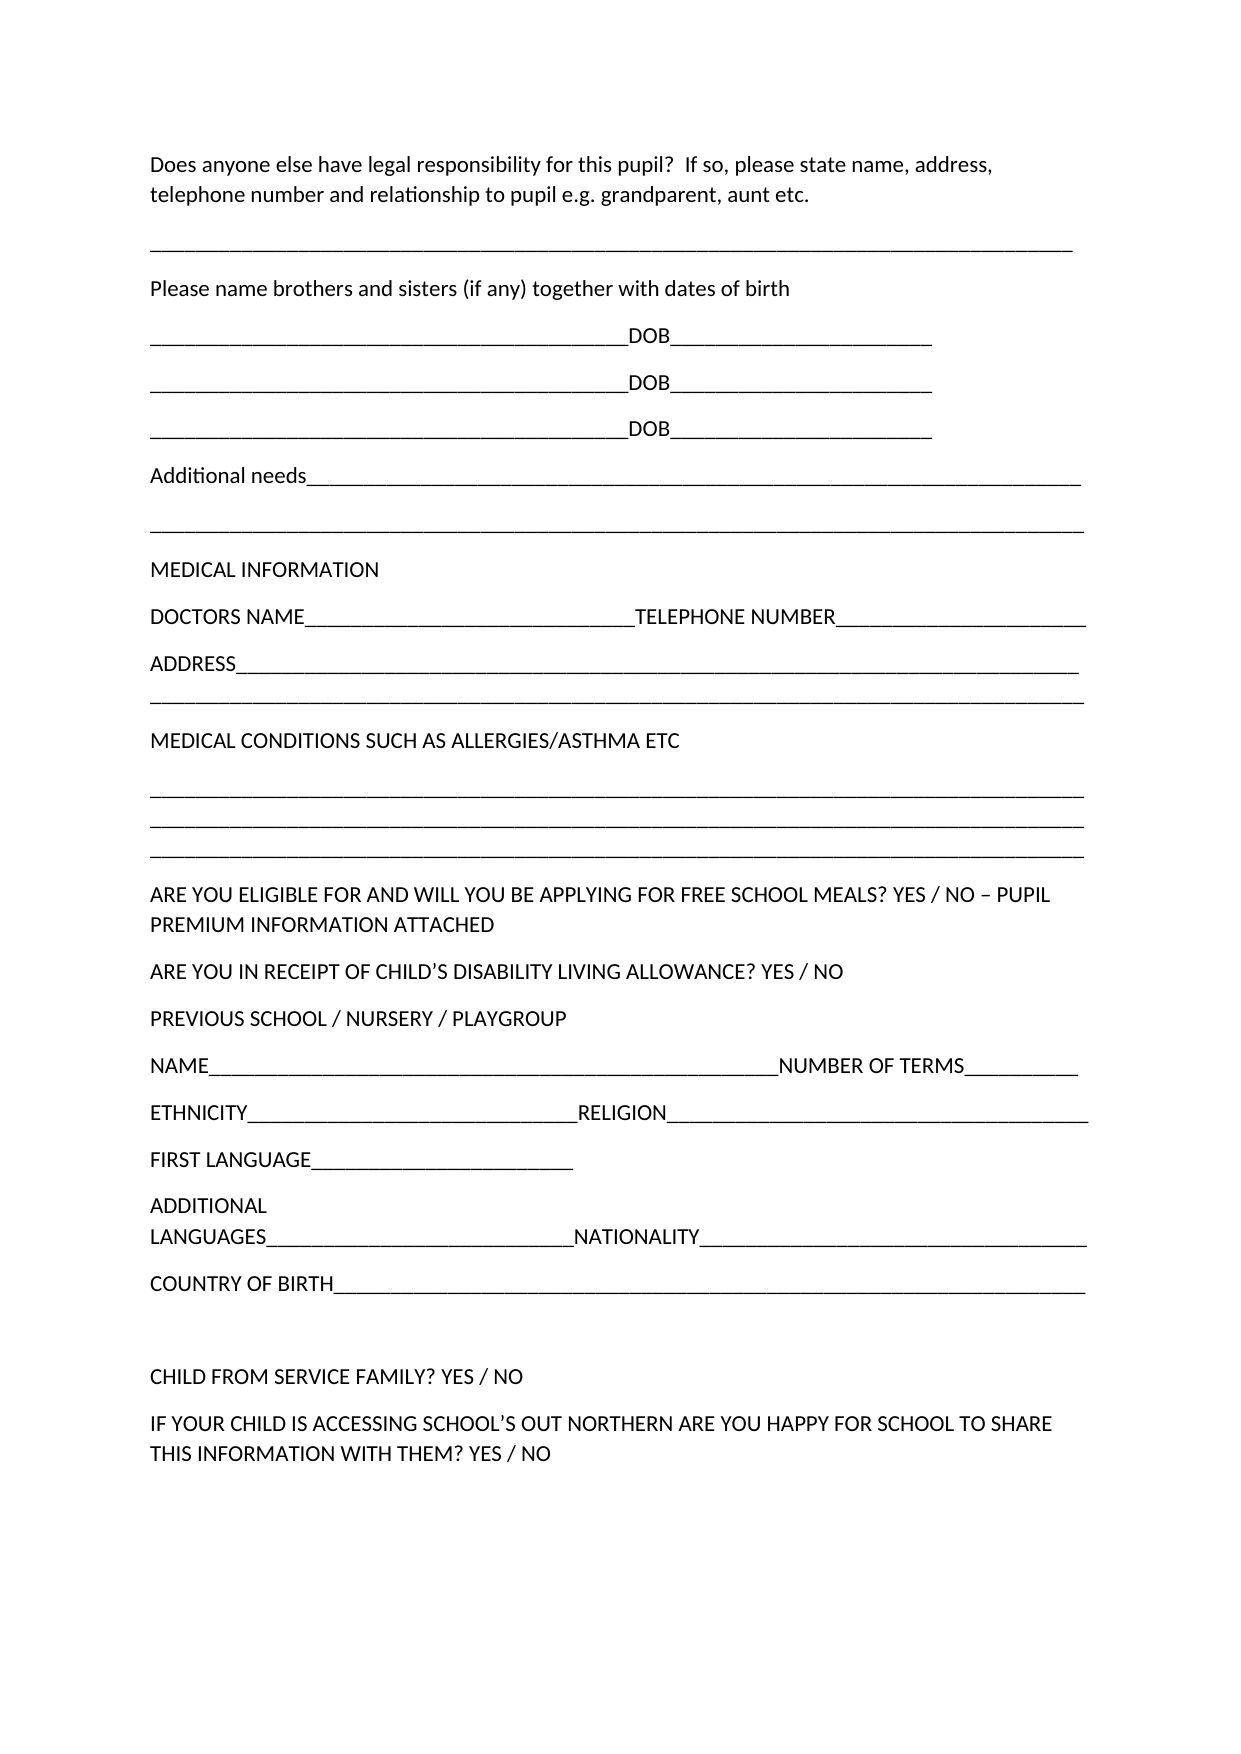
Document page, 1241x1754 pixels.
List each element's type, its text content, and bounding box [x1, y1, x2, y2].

text CHILD FROM SERVICE FAMILY? YES / NO [150, 1362, 1090, 1391]
text IF YOUR CHILD IS ACCESSING SCHOOL’S OUT NORTHERN ARE YOU HAPPY FOR SCHOOL TO SHARE THIS INFORMATION WITH THEM? YES / NO [150, 1409, 1090, 1468]
text ARE YOU ELIGIBLE FOR AND WILL YOU BE APPLYING FOR FREE SCHOOL MEALS? YES / NO – PUPIL PREMIUM INFORMATION ATTACHED [150, 880, 1090, 938]
text Does anyone else have legal responsibility for this pupil? If so, please state name, address, telephone number and relationship to pupil e.g. grandparent, aunt etc. [150, 150, 1090, 208]
text MEDICAL INFORMATION [150, 555, 1090, 583]
text ADDRESS____________________________________________________________________________________________________________________________________________________________ [150, 649, 1090, 707]
text ADDITIONAL LANGUAGES___________________________NATIONALITY__________________________________ [150, 1192, 1090, 1250]
text FIRST LANGUAGE_______________________ [150, 1145, 1090, 1173]
text __________________________________________DOB_______________________ [150, 321, 1090, 349]
text Additional needs____________________________________________________________________ [150, 461, 1090, 489]
text __________________________________________DOB_______________________ [150, 368, 1090, 396]
text Please name brothers and sisters (if any) together with dates of birth [150, 274, 1090, 302]
text NAME__________________________________________________NUMBER OF TERMS__________ [150, 1051, 1090, 1079]
text ______________________________________________________________________________________________________________________________________________________________________________________________________________________________________________________ [150, 773, 1090, 861]
text _________________________________________________________________________________ [150, 227, 1090, 255]
text DOCTORS NAME_____________________________TELEPHONE NUMBER______________________ [150, 602, 1090, 630]
text COUNTRY OF BIRTH__________________________________________________________________ [150, 1269, 1090, 1297]
text __________________________________________DOB_______________________ [150, 414, 1090, 443]
text ETHNICITY_____________________________RELIGION_____________________________________ [150, 1098, 1090, 1126]
text __________________________________________________________________________________ [150, 508, 1090, 536]
text ARE YOU IN RECEIPT OF CHILD’S DISABILITY LIVING ALLOWANCE? YES / NO [150, 957, 1090, 985]
text PREVIOUS SCHOOL / NURSERY / PLAYGROUP [150, 1004, 1090, 1032]
text MEDICAL CONDITIONS SUCH AS ALLERGIES/ASTHMA ETC [150, 726, 1090, 754]
